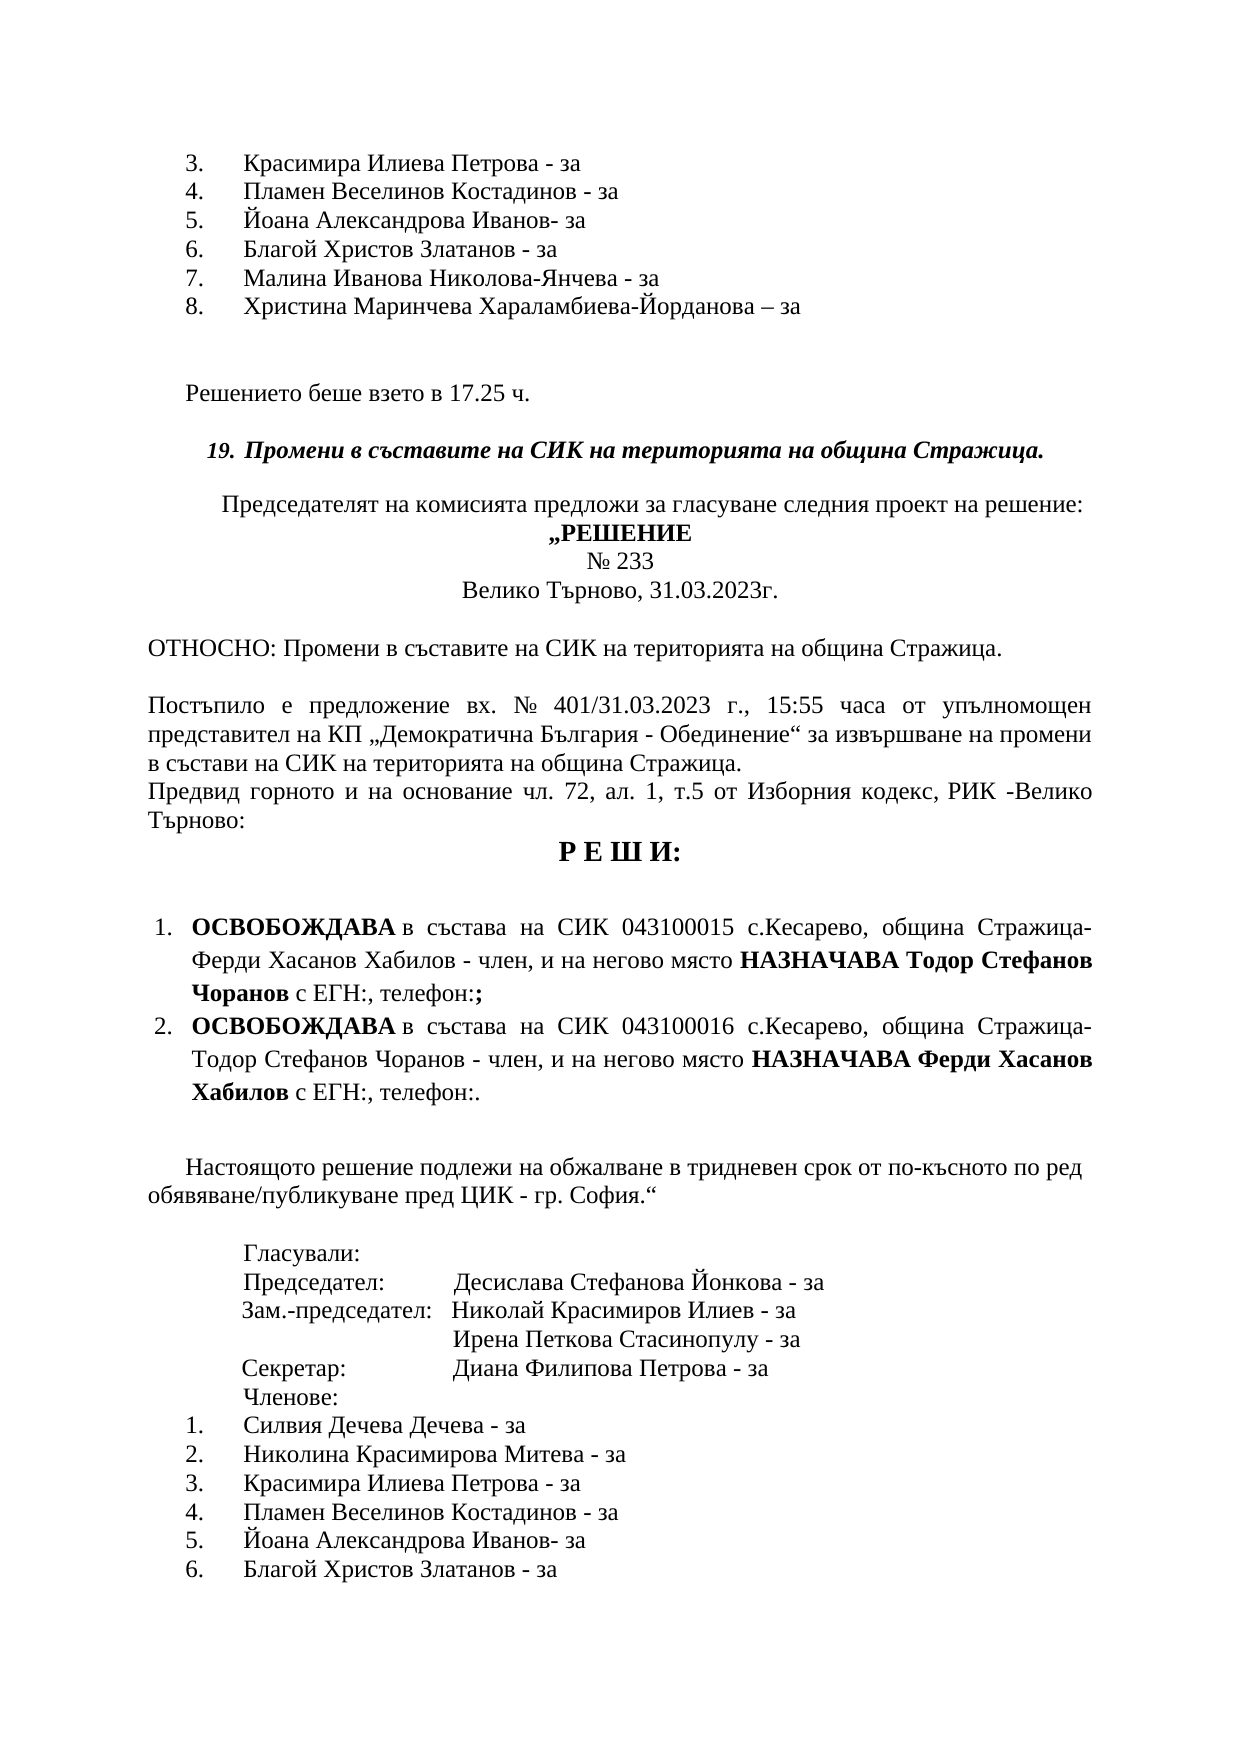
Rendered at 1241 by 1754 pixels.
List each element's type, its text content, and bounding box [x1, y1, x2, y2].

list ОСВОБОЖДАВА в състава на СИК 043100015 с.Кесарево, община Стражица- Ферди Хасанов Хабилов - член, и на негово място НАЗНАЧАВА Тодор Стефанов Чоранов с ЕГН:, телефон:; [154, 912, 1093, 1007]
text Настоящото решение подлежи на обжалване в тридневен срок от по-късното по ред обявяване/публикуване пред ЦИК - гр. София.“ [148, 1152, 1093, 1209]
text Зам.-председател: Николай Красимиров Илиев - за [148, 1296, 1093, 1324]
list Малина Иванова Николова-Янчева - за [185, 263, 1093, 291]
list Йоана Александрова Иванов- за [185, 205, 1093, 234]
list Христина Маринчева Хараламбиева-Йорданова – за [755, 291, 1093, 320]
text Р Е Ш И: [148, 834, 1093, 867]
text Секретар: Диана Филипова Петрова - за [148, 1353, 1093, 1382]
list Красимира Илиева Петрова - за [185, 1468, 1093, 1497]
text Предвид горното и на основание чл. 72, ал. 1, т.5 от Изборния кодекс, РИК -Велико Търново: [148, 776, 1093, 834]
list Николина Красимирова Митева - за [185, 1439, 1093, 1468]
list ОСВОБОЖДАВА в състава на СИК 043100016 с.Кесарево, община Стражица- Тодор Стефанов Чоранов - член, и на негово място НАЗНАЧАВА Ферди Хасанов Хабилов с ЕГН:, телефон:. [154, 1011, 1093, 1106]
text Решението беше взето в 17.25 ч. [148, 378, 1093, 406]
text Постъпило е предложение вх. № 401/31.03.2023 г., 15:55 часа от упълномощен представител на КП „Демократична България - Обединение“ за извършване на промени в състави на СИК на територията на община Стражица. [148, 690, 1093, 776]
list Благой Христов Златанов - за [185, 1554, 1093, 1583]
text Ирена Петкова Стасинопулу - за [148, 1324, 1093, 1353]
list Пламен Веселинов Костадинов - за [185, 1497, 1093, 1526]
list Благой Христов Златанов - за [185, 234, 1093, 263]
text Председателят на комисията предложи за гласуване следния проект на решение: [221, 489, 1093, 518]
text Гласували: [148, 1238, 1093, 1267]
text „РЕШЕНИЕ № 233 Велико Търново, 31.03.2023г. [148, 518, 1093, 604]
list Промени в съставите на СИК на територията на община Стражица. [207, 435, 1093, 464]
list Йоана Александрова Иванов- за [185, 1526, 1093, 1554]
text ОТНОСНО: Промени в съставите на СИК на територията на община Стражица. [148, 633, 1093, 661]
list Пламен Веселинов Костадинов - за [185, 176, 1093, 205]
list Силвия Дечева Дечева - за [185, 1411, 1093, 1439]
text Председател: Десислава Стефанова Йонкова - за [148, 1267, 1093, 1296]
text Членове: [148, 1382, 1093, 1411]
list Красимира Илиева Петрова - за [185, 148, 1093, 176]
